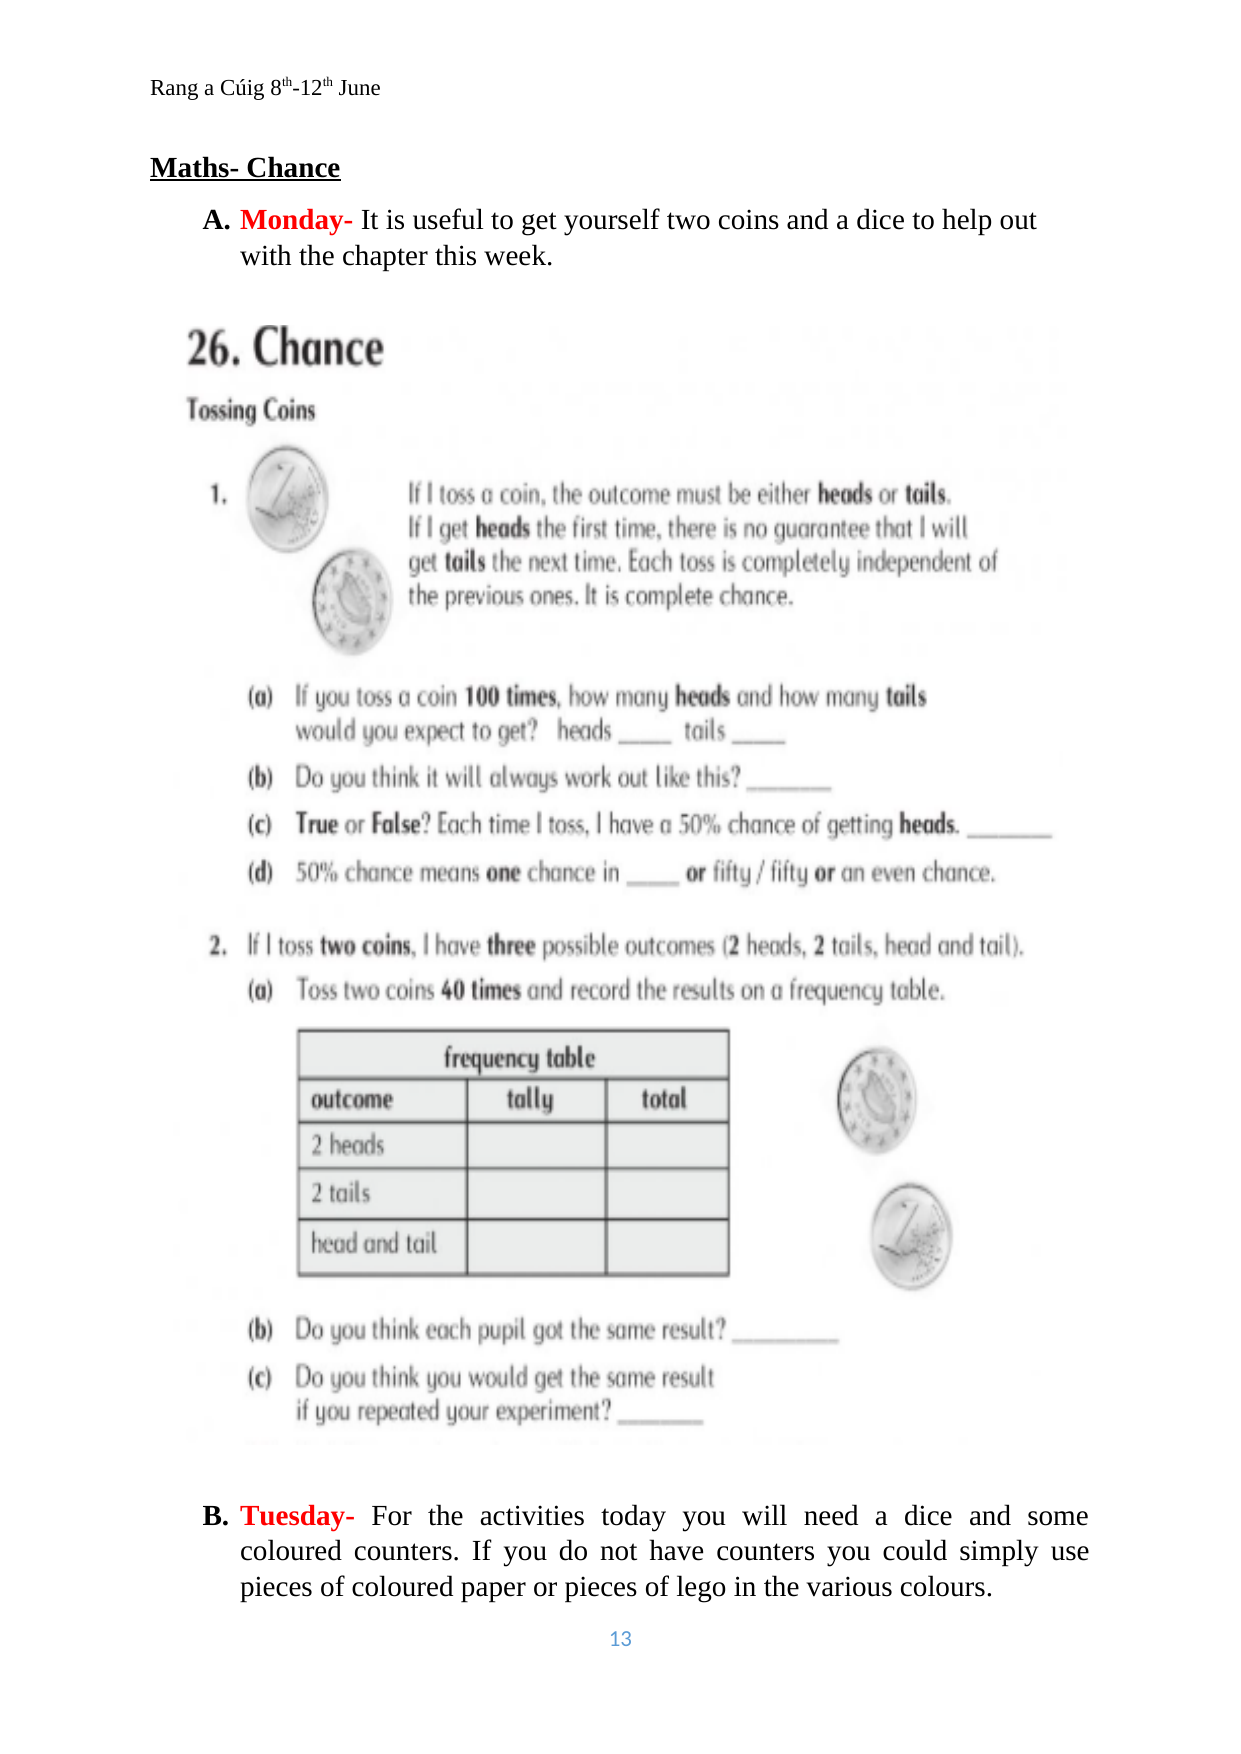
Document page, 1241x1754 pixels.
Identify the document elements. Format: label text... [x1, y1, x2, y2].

text Maths- Chance [150, 150, 1090, 183]
picture [173, 325, 1067, 1445]
list Tuesday- For the activities today you will need a dice and some coloured counters. If you do not have counters you could simply use pieces of coloured paper or pieces of lego in the various colours. [202, 1498, 1090, 1603]
list Monday- It is useful to get yourself two coins and a dice to help out with the chapter this week. [202, 202, 1090, 271]
